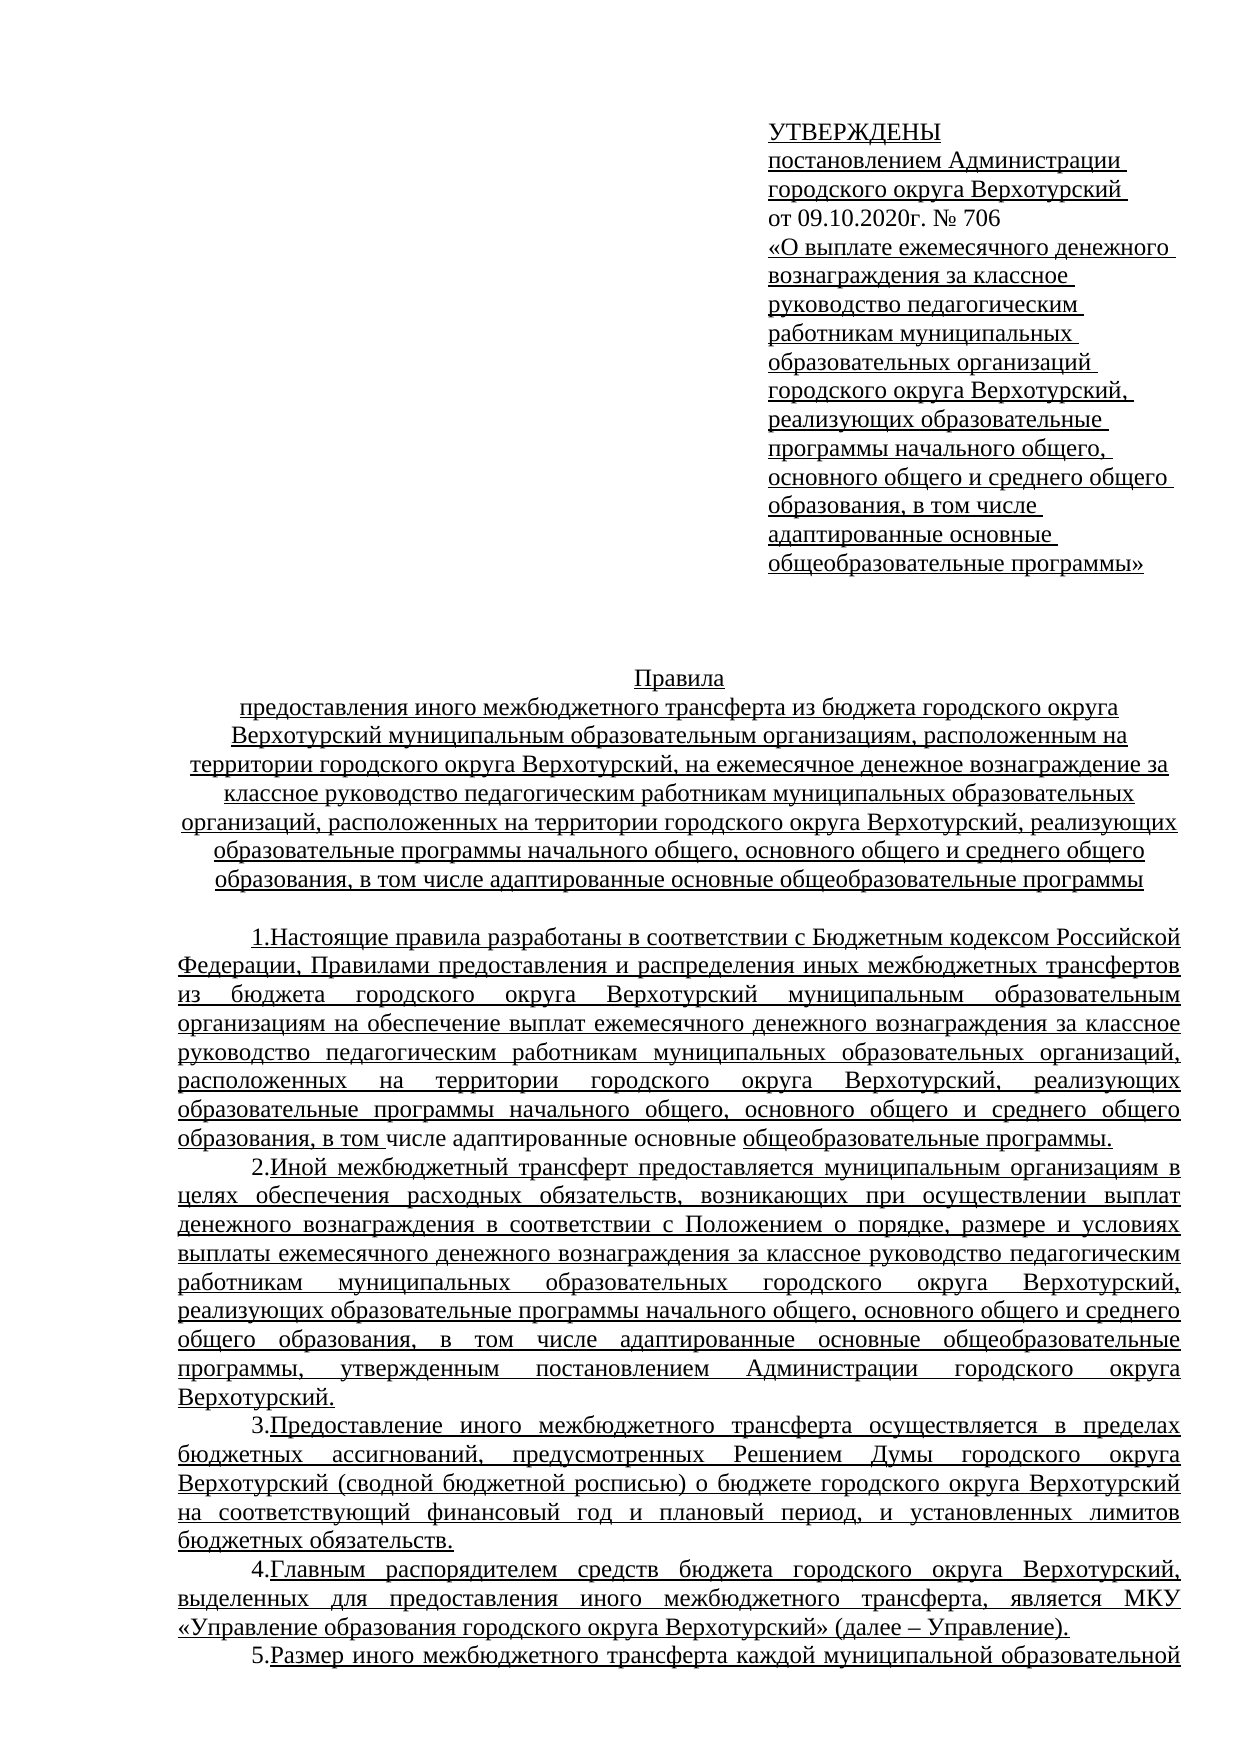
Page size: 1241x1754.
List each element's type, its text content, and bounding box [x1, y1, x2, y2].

text «О выплате ежемесячного денежного вознаграждения за классное руководство педагогическим работникам муниципальных образовательных организаций городского округа Верхотурский, реализующих образовательные программы начального общего, основного общего и среднего общего образования, в том числе адаптированные основные общеобразовательные программы» [768, 232, 1181, 577]
text 4.Главным распорядителем средств бюджета городского округа Верхотурский, выделенных для предоставления иного межбюджетного трансферта, является МКУ «Управление образования городского округа Верхотурский» (далее – Управление). [177, 1609, 1181, 1640]
text 1.Настоящие правила разработаны в соответствии с Бюджетным кодексом Российской Федерации, Правилами предоставления и распределения иных межбюджетных трансфертов из бюджета городского округа Верхотурский муниципальным образовательным организациям на обеспечение выплат ежемесячного денежного вознаграждения за классное руководство педагогическим работникам муниципальных образовательных организаций, расположенных на территории городского округа Верхотурский, реализующих образовательные программы начального общего, основного общего и среднего общего образования, в том числе адаптированные основные общеобразовательные программы. [177, 922, 1181, 975]
text 2.Иной межбюджетный трансферт предоставляется муниципальным организациям в целях обеспечения расходных обязательств, возникающих при осуществлении выплат денежного вознаграждения в соответствии с Положением о порядке, размере и условиях выплаты ежемесячного денежного вознаграждения за классное руководство педагогическим работникам муниципальных образовательных городского округа Верхотурский, реализующих образовательные программы начального общего, основного общего и среднего общего образования, в том числе адаптированные основные общеобразовательные программы, утвержденным постановлением Администрации городского округа Верхотурский. [177, 1152, 1181, 1205]
text предоставления иного межбюджетного трансферта из бюджета городского округа Верхотурский муниципальным образовательным организациям, расположенным на территории городского округа Верхотурский, на ежемесячное денежное вознаграждение за классное руководство педагогическим работникам муниципальных образовательных организаций, расположенных на территории городского округа Верхотурский, реализующих образовательные программы начального общего, основного общего и среднего общего образования, в том числе адаптированные основные общеобразовательные программы [177, 692, 1181, 893]
text 3.Предоставление иного межбюджетного трансферта осуществляется в пределах бюджетных ассигнований, предусмотренных Решением Думы городского округа Верхотурский (сводной бюджетной росписью) о бюджете городского округа Верхотурский на соответствующий финансовый год и плановый период, и установленных лимитов бюджетных обязательств. [177, 1523, 1181, 1554]
text 3.Предоставление иного межбюджетного трансферта осуществляется в пределах бюджетных ассигнований, предусмотренных Решением Думы городского округа Верхотурский (сводной бюджетной росписью) о бюджете городского округа Верхотурский на соответствующий финансовый год и плановый период, и установленных лимитов бюджетных обязательств. [177, 1410, 1181, 1464]
text УТВЕРЖДЕНЫ [768, 117, 1181, 145]
text Правила [177, 663, 1181, 692]
text 3.Предоставление иного межбюджетного трансферта осуществляется в пределах бюджетных ассигнований, предусмотренных Решением Думы городского округа Верхотурский (сводной бюджетной росписью) о бюджете городского округа Верхотурский на соответствующий финансовый год и плановый период, и установленных лимитов бюджетных обязательств. [177, 1465, 1181, 1493]
text 4.Главным распорядителем средств бюджета городского округа Верхотурский, выделенных для предоставления иного межбюджетного трансферта, является МКУ «Управление образования городского округа Верхотурский» (далее – Управление). [177, 1554, 1181, 1608]
text 3.Предоставление иного межбюджетного трансферта осуществляется в пределах бюджетных ассигнований, предусмотренных Решением Думы городского округа Верхотурский (сводной бюджетной росписью) о бюджете городского округа Верхотурский на соответствующий финансовый год и плановый период, и установленных лимитов бюджетных обязательств. [177, 1494, 1181, 1522]
text постановлением Администрации городского округа Верхотурский [768, 145, 1181, 203]
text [177, 1640, 1181, 1669]
text от 09.10.2020г. № 706 [768, 203, 1181, 232]
